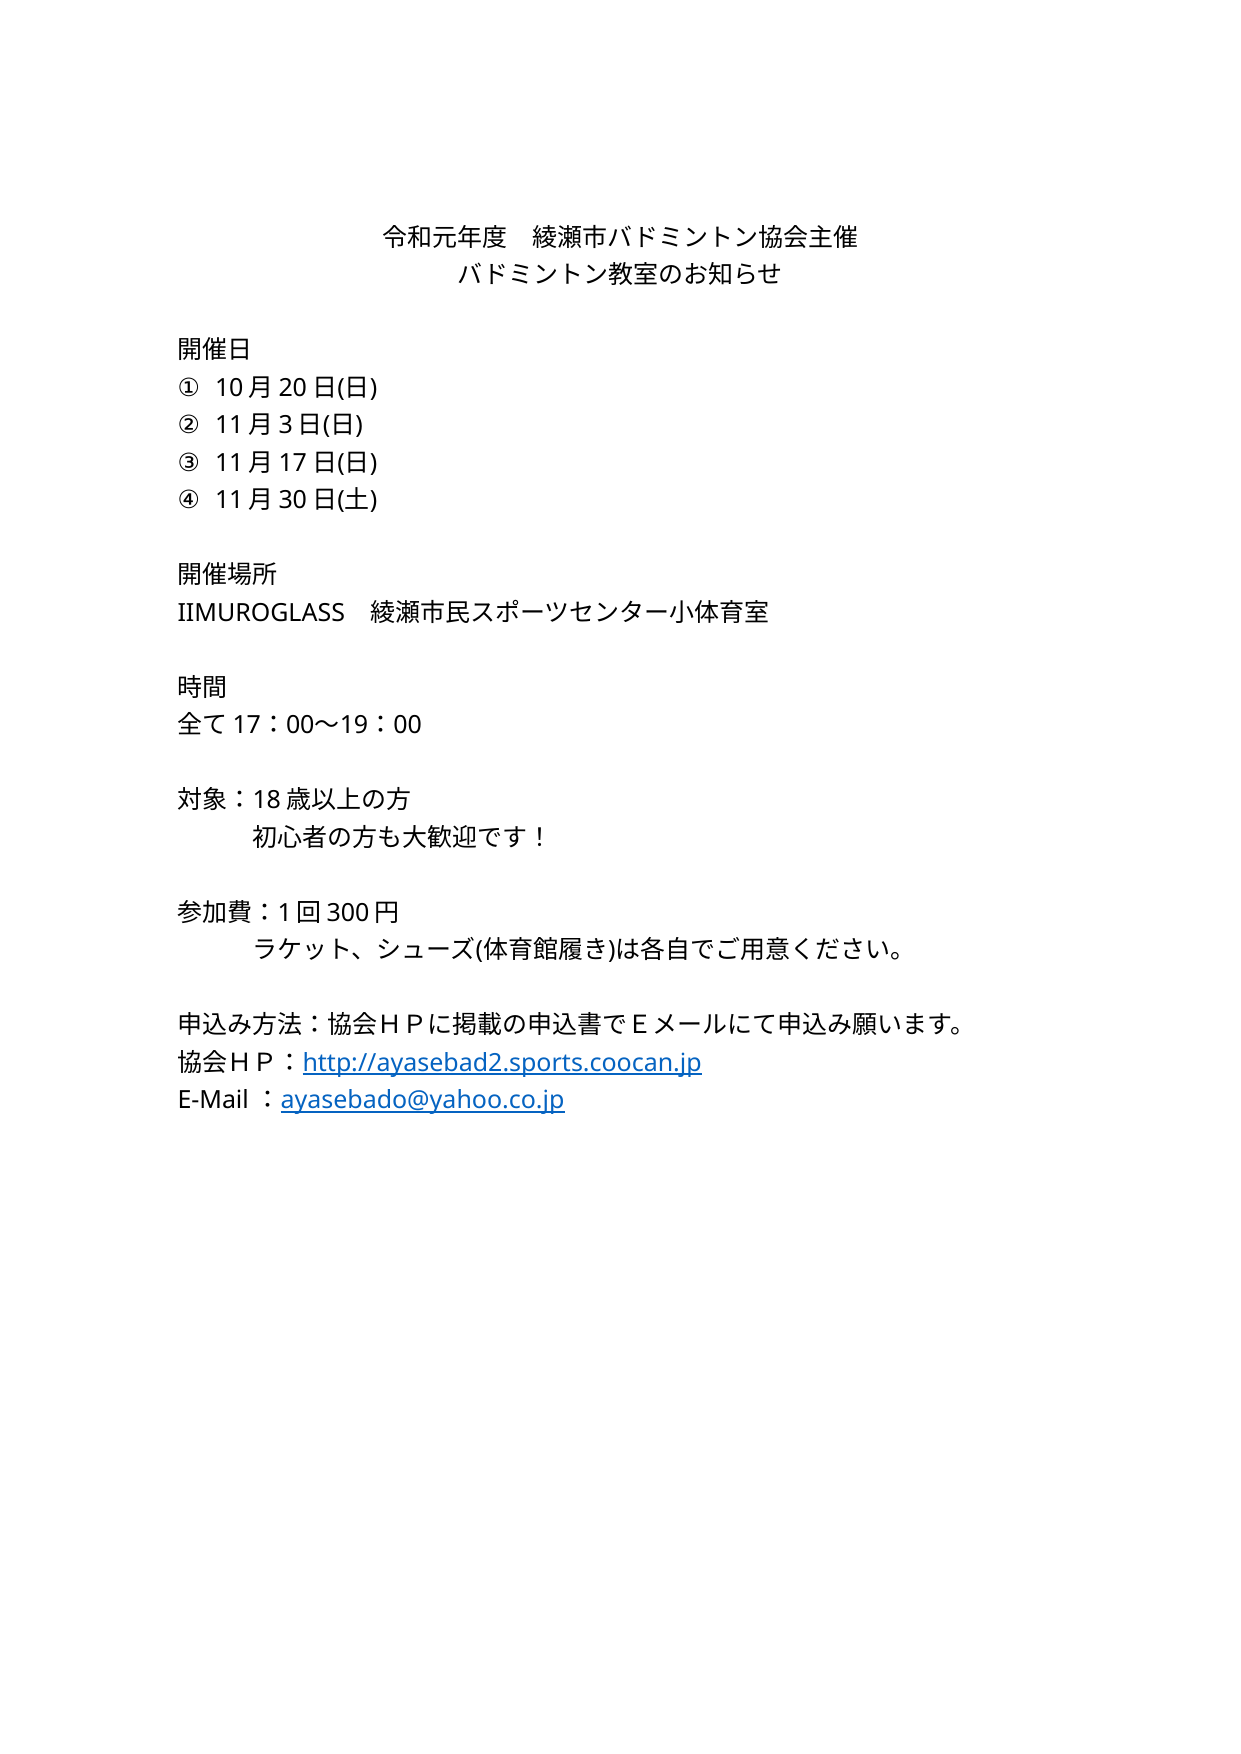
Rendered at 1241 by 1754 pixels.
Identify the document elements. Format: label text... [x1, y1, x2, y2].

list 10月20日(日) [177, 367, 1063, 404]
text 参加費：1回300円 [177, 892, 1063, 929]
text 申込み方法：協会ＨＰに掲載の申込書でＥメールにて申込み願います。 [177, 1004, 1063, 1042]
text E-Mail ：ayasebado@yahoo.co.jp [177, 1079, 1063, 1117]
text IIMUROGLASS 綾瀬市民スポーツセンター小体育室 [177, 592, 1063, 629]
text 全て17：00～19：00 [177, 704, 1063, 742]
text 開催日 [177, 329, 1063, 367]
text 令和元年度 綾瀬市バドミントン協会主催 [177, 217, 1063, 254]
text ラケット、シューズ(体育館履き)は各自でご用意ください。 [177, 929, 1063, 967]
list 11月3日(日) [177, 404, 1063, 442]
text 協会ＨＰ：http://ayasebad2.sports.coocan.jp [177, 1042, 1063, 1079]
text 対象：18歳以上の方 [177, 779, 1063, 817]
text 時間 [177, 667, 1063, 704]
list 11月17日(日) [177, 442, 1063, 479]
text バドミントン教室のお知らせ [177, 254, 1063, 292]
text 開催場所 [177, 554, 1063, 592]
text 初心者の方も大歓迎です！ [177, 817, 1063, 854]
list 11月30日(土) [177, 479, 1063, 517]
